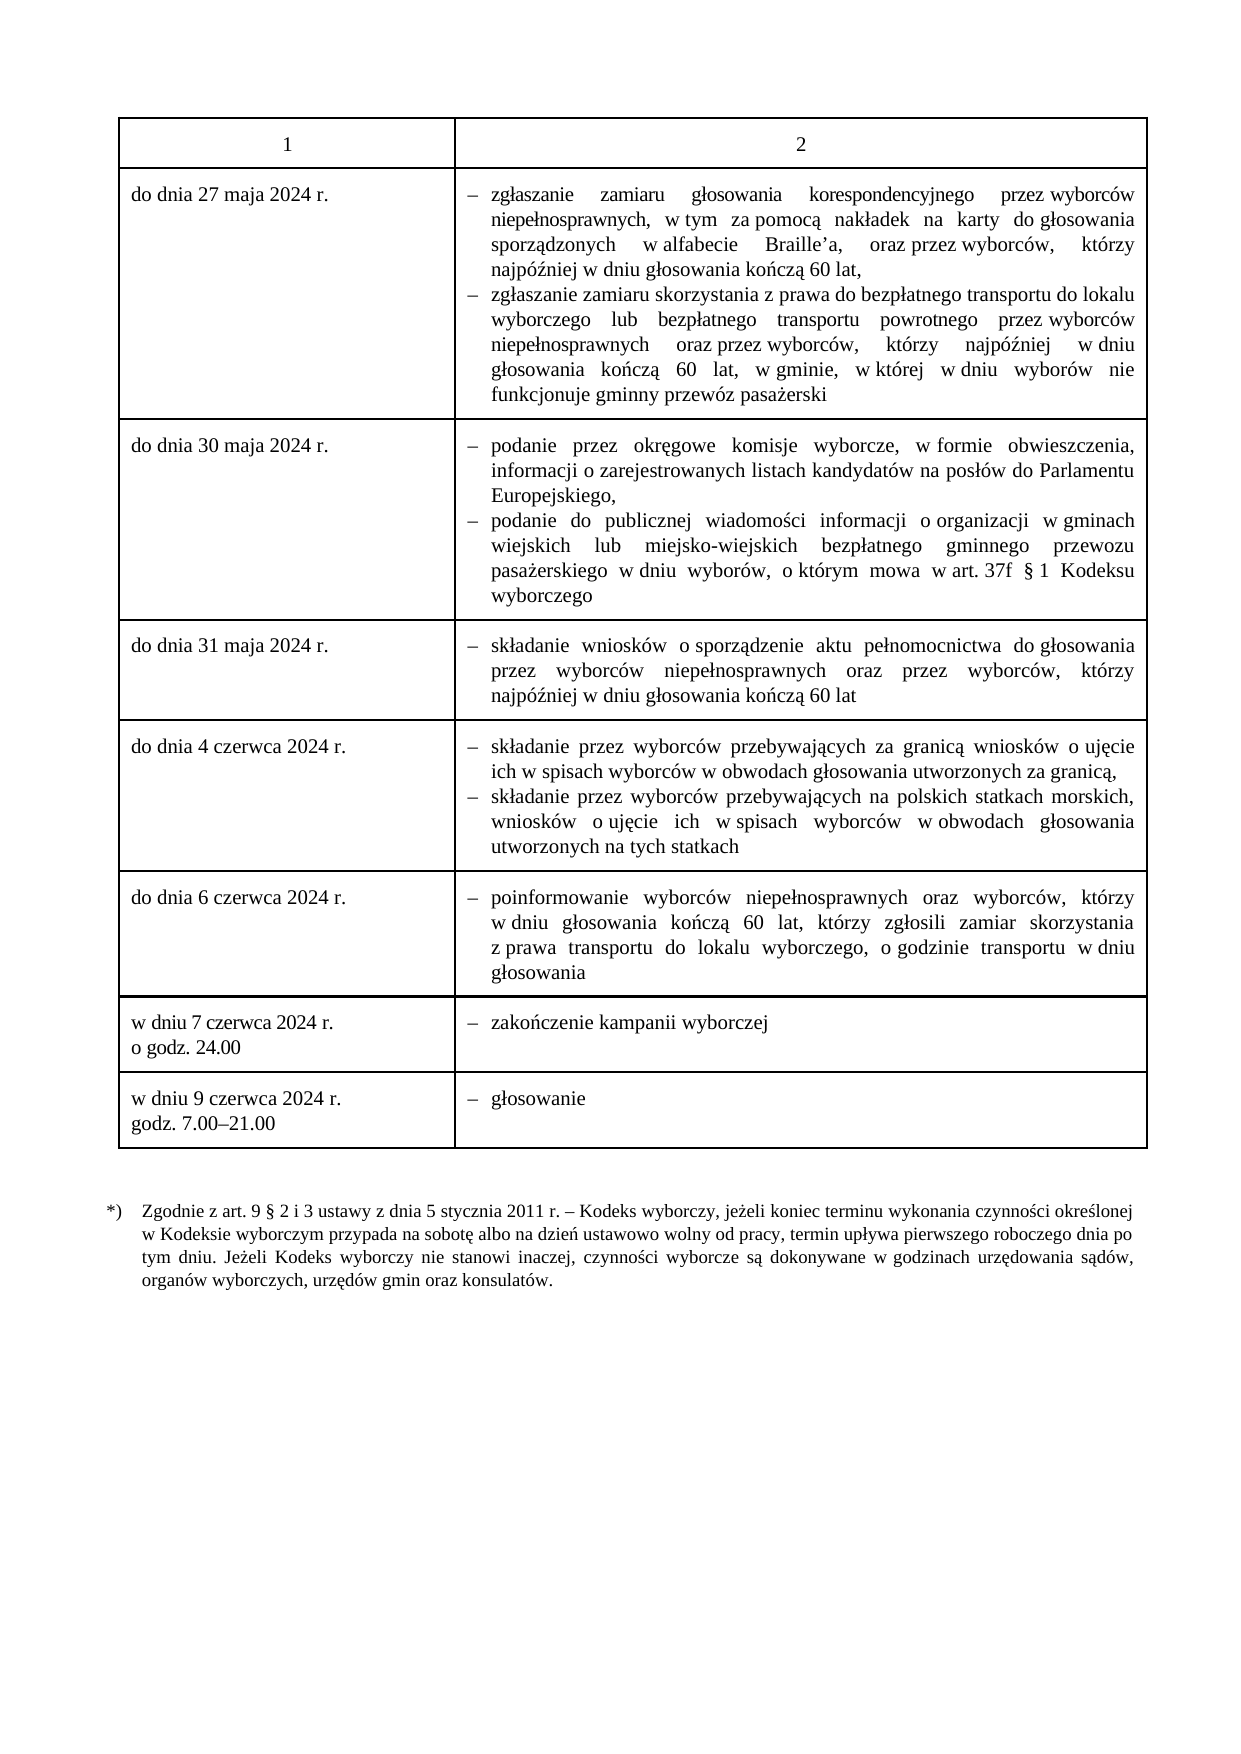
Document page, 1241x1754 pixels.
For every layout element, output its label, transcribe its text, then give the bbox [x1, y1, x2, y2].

table_cell – składanie wniosków o sporządzenie aktu pełnomocnictwa do głosowania przez wyborców niepełnosprawnych oraz przez wyborców, którzy najpóźniej w dniu głosowania kończą 60 lat [456, 621, 1146, 719]
table_header 2 [456, 119, 1146, 167]
table_cell do dnia 30 maja 2024 r. [120, 420, 454, 618]
table_cell do dnia 4 czerwca 2024 r. [120, 721, 454, 870]
table_cell – podanie przez okręgowe komisje wyborcze, w formie obwieszczenia, informacji o zarejestrowanych listach kandydatów na posłów do Parlamentu Europejskiego, – podanie do publicznej wiadomości informacji o organizacji w gminach wiejskich lub miejsko-wiejskich bezpłatnego gminnego przewozu pasażerskiego w dniu wyborów, o którym mowa w art. 37f § 1 Kodeksu wyborczego [456, 420, 1146, 618]
table_cell do dnia 27 maja 2024 r. [120, 169, 454, 418]
table_cell do dnia 31 maja 2024 r. [120, 621, 454, 719]
table_cell w dniu 7 czerwca 2024 r. o godz. 24.00 [120, 998, 454, 1071]
table_cell – zakończenie kampanii wyborczej [456, 998, 1146, 1071]
table_cell – zgłaszanie zamiaru głosowania korespondencyjnego przez wyborców niepełnosprawnych, w tym za pomocą nakładek na karty do głosowania sporządzonych w alfabecie Braille’a, oraz przez wyborców, którzy najpóźniej w dniu głosowania kończą 60 lat, – zgłaszanie zamiaru skorzystania z prawa do bezpłatnego transportu do lokalu wyborczego lub bezpłatnego transportu powrotnego przez wyborców niepełnosprawnych oraz przez wyborców, którzy najpóźniej w dniu głosowania kończą 60 lat, w gminie, w której w dniu wyborów nie funkcjonuje gminny przewóz pasażerski [456, 169, 1146, 418]
table_header 1 [120, 119, 454, 167]
text *) Zgodnie z art. 9 § 2 i 3 ustawy z dnia 5 stycznia 2011 r. – Kodeks wyborczy, jeżeli koniec terminu wykonania czynności określonej w Kodeksie wyborczym przypada na sobotę albo na dzień ustawowo wolny od pracy, termin upływa pierwszego roboczego dnia po tym dniu. Jeżeli Kodeks wyborczy nie stanowi inaczej, czynności wyborcze są dokonywane w godzinach urzędowania sądów, organów wyborczych, urzędów gmin oraz konsulatów. [106, 1199, 1134, 1290]
table_cell w dniu 9 czerwca 2024 r. godz. 7.00–21.00 [120, 1073, 454, 1147]
table_cell – składanie przez wyborców przebywających za granicą wniosków o ujęcie ich w spisach wyborców w obwodach głosowania utworzonych za granicą, – składanie przez wyborców przebywających na polskich statkach morskich, wniosków o ujęcie ich w spisach wyborców w obwodach głosowania utworzonych na tych statkach [456, 721, 1146, 870]
table_cell do dnia 6 czerwca 2024 r. [120, 872, 454, 995]
table_cell – głosowanie [456, 1073, 1146, 1147]
table_cell – poinformowanie wyborców niepełnosprawnych oraz wyborców, którzy w dniu głosowania kończą 60 lat, którzy zgłosili zamiar skorzystania z prawa transportu do lokalu wyborczego, o godzinie transportu w dniu głosowania [456, 872, 1146, 995]
